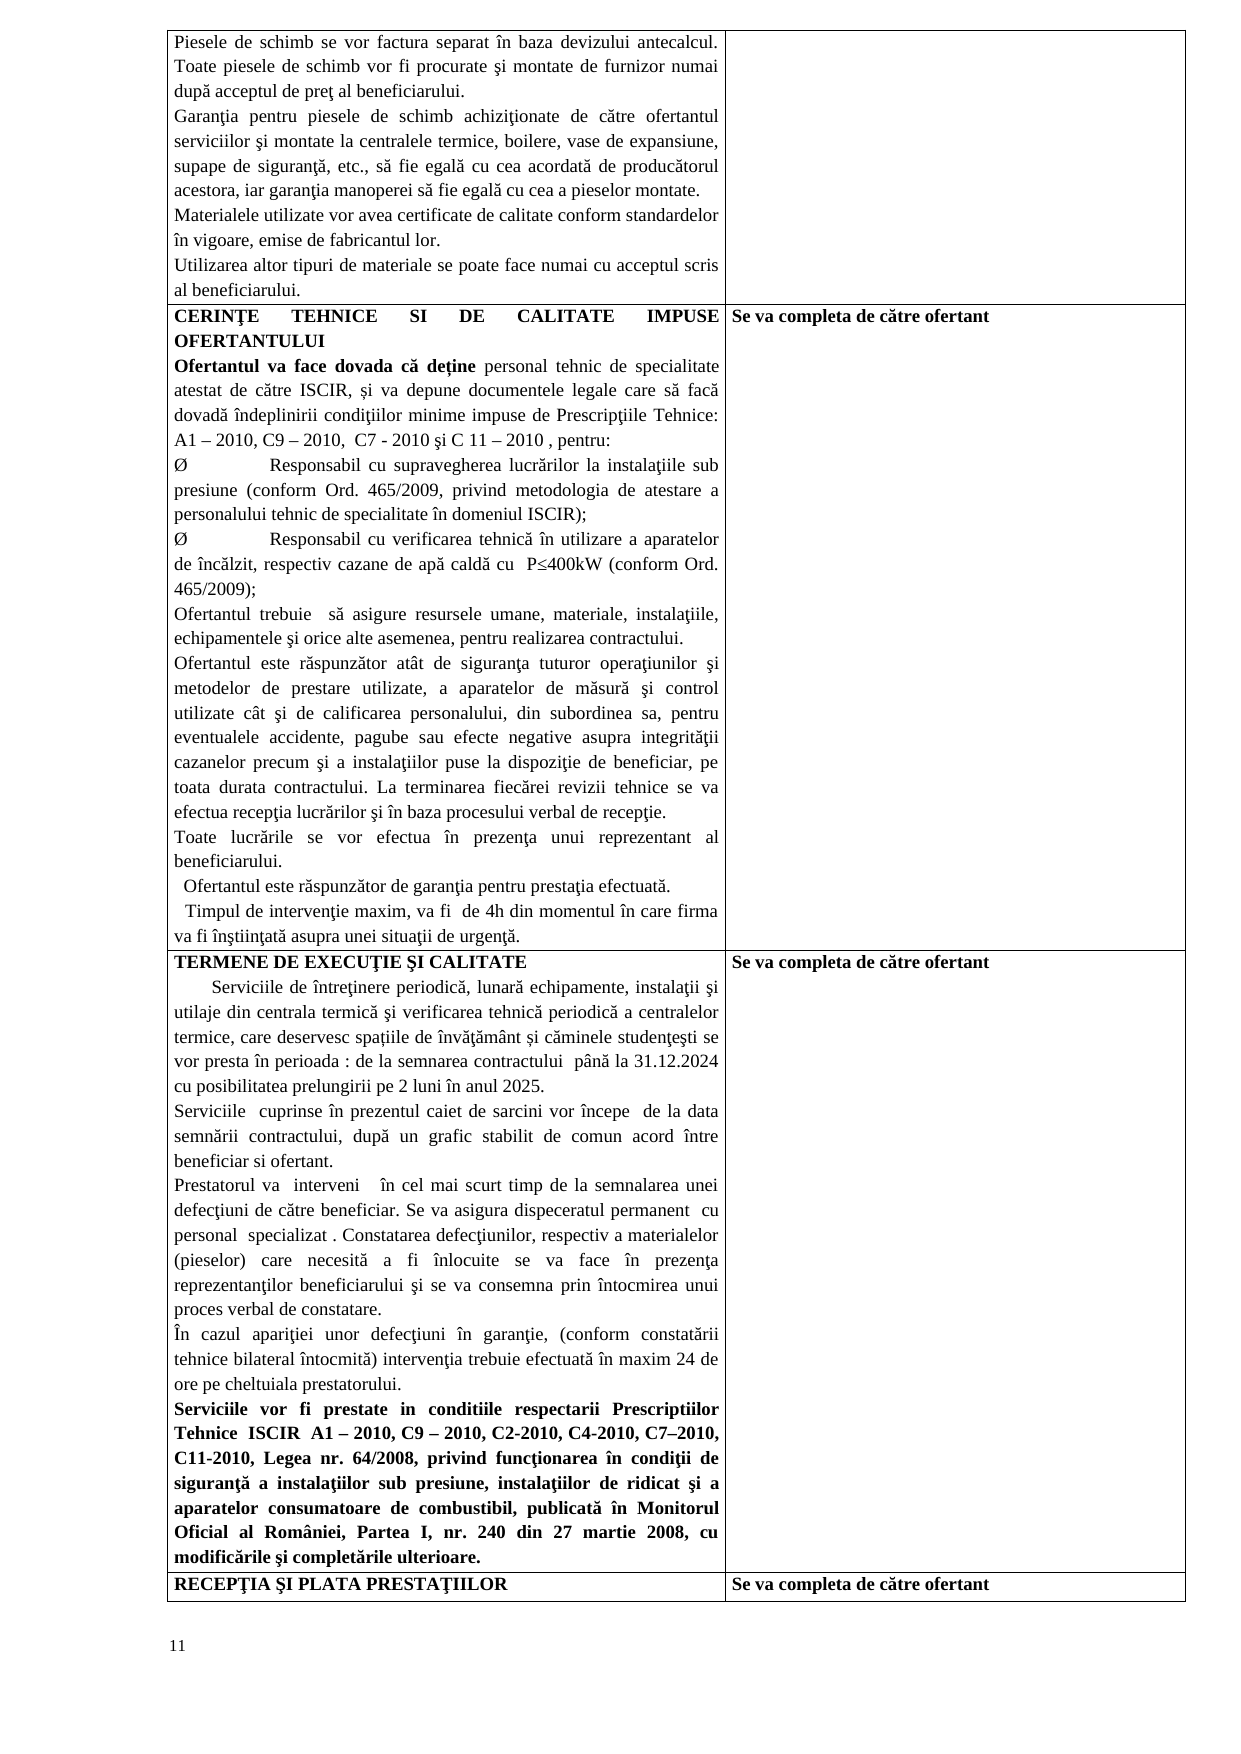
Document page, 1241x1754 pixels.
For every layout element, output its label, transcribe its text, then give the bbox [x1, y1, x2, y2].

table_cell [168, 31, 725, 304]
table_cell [726, 1573, 1185, 1601]
table_cell Se va completa de către ofertant [726, 951, 1185, 1572]
table_cell TERMENE DE EXECUŢIE ŞI CALITATE Serviciile de întreţinere periodică, lunară echipamente, instalaţii şi utilaje din centrala termică şi verificarea tehnică periodică a centralelor termice, care deservesc spațiile de învăţământ și căminele studenţeşti se vor presta în perioada : de la semnarea contractului până la 31.12.2024 cu posibilitatea prelungirii pe 2 luni în anul 2025. Serviciile cuprinse în prezentul caiet de sarcini vor începe de la data semnării contractului, după un grafic stabilit de comun acord între beneficiar si ofertant. Prestatorul va interveni în cel mai scurt timp de la semnalarea unei defecţiuni de către beneficiar. Se va asigura dispeceratul permanent cu personal specializat . Constatarea defecţiunilor, respectiv a materialelor (pieselor) care necesită a fi înlocuite se va face în prezenţa reprezentanţilor beneficiarului şi se va consemna prin întocmirea unui proces verbal de constatare. În cazul apariţiei unor defecţiuni în garanţie, (conform constatării tehnice bilateral întocmită) intervenţia trebuie efectuată în maxim 24 de ore pe cheltuiala prestatorului. Serviciile vor fi prestate in conditiile respectarii Prescriptiilor Tehnice ISCIR A1 – 2010, C9 – 2010, C2-2010, C4-2010, C7–2010, C11-2010, Legea nr. 64/2008, privind funcţionarea în condiţii de siguranţă a instalaţiilor sub presiune, instalaţiilor de ridicat şi a aparatelor consumatoare de combustibil, publicată în Monitorul Oficial al României, Partea I, nr. 240 din 27 martie 2008, cu modificările şi completările ulterioare. [168, 951, 725, 1572]
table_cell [726, 31, 1185, 304]
table_cell Se va completa de către ofertant [726, 305, 1185, 950]
table_cell CERINŢE TEHNICE SI DE CALITATE IMPUSE OFERTANTULUI Ofertantul va face dovada că deține personal tehnic de specialitate atestat de către ISCIR, și va depune documentele legale care să facă dovadă îndeplinirii condiţiilor minime impuse de Prescripţiile Tehnice: A1 – 2010, C9 – 2010, C7 - 2010 şi C 11 – 2010 , pentru: Ø Responsabil cu supravegherea lucrărilor la instalaţiile sub presiune (conform Ord. 465/2009, privind metodologia de atestare a personalului tehnic de specialitate în domeniul ISCIR); Ø Responsabil cu verificarea tehnică în utilizare a aparatelor de încălzit, respectiv cazane de apă caldă cu P≤400kW (conform Ord. 465/2009); Ofertantul trebuie să asigure resursele umane, materiale, instalaţiile, echipamentele şi orice alte asemenea, pentru realizarea contractului. Ofertantul este răspunzător atât de siguranţa tuturor operaţiunilor şi metodelor de prestare utilizate, a aparatelor de măsură şi control utilizate cât şi de calificarea personalului, din subordinea sa, pentru eventualele accidente, pagube sau efecte negative asupra integrităţii cazanelor precum şi a instalaţiilor puse la dispoziţie de beneficiar, pe toata durata contractului. La terminarea fiecărei revizii tehnice se va efectua recepţia lucrărilor şi în baza procesului verbal de recepţie. Toate lucrările se vor efectua în prezenţa unui reprezentant al beneficiarului. Ofertantul este răspunzător de garanţia pentru prestaţia efectuată. Timpul de intervenţie maxim, va fi de 4h din momentul în care firma va fi înştiinţată asupra unei situaţii de urgenţă. [168, 305, 725, 950]
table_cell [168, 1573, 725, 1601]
